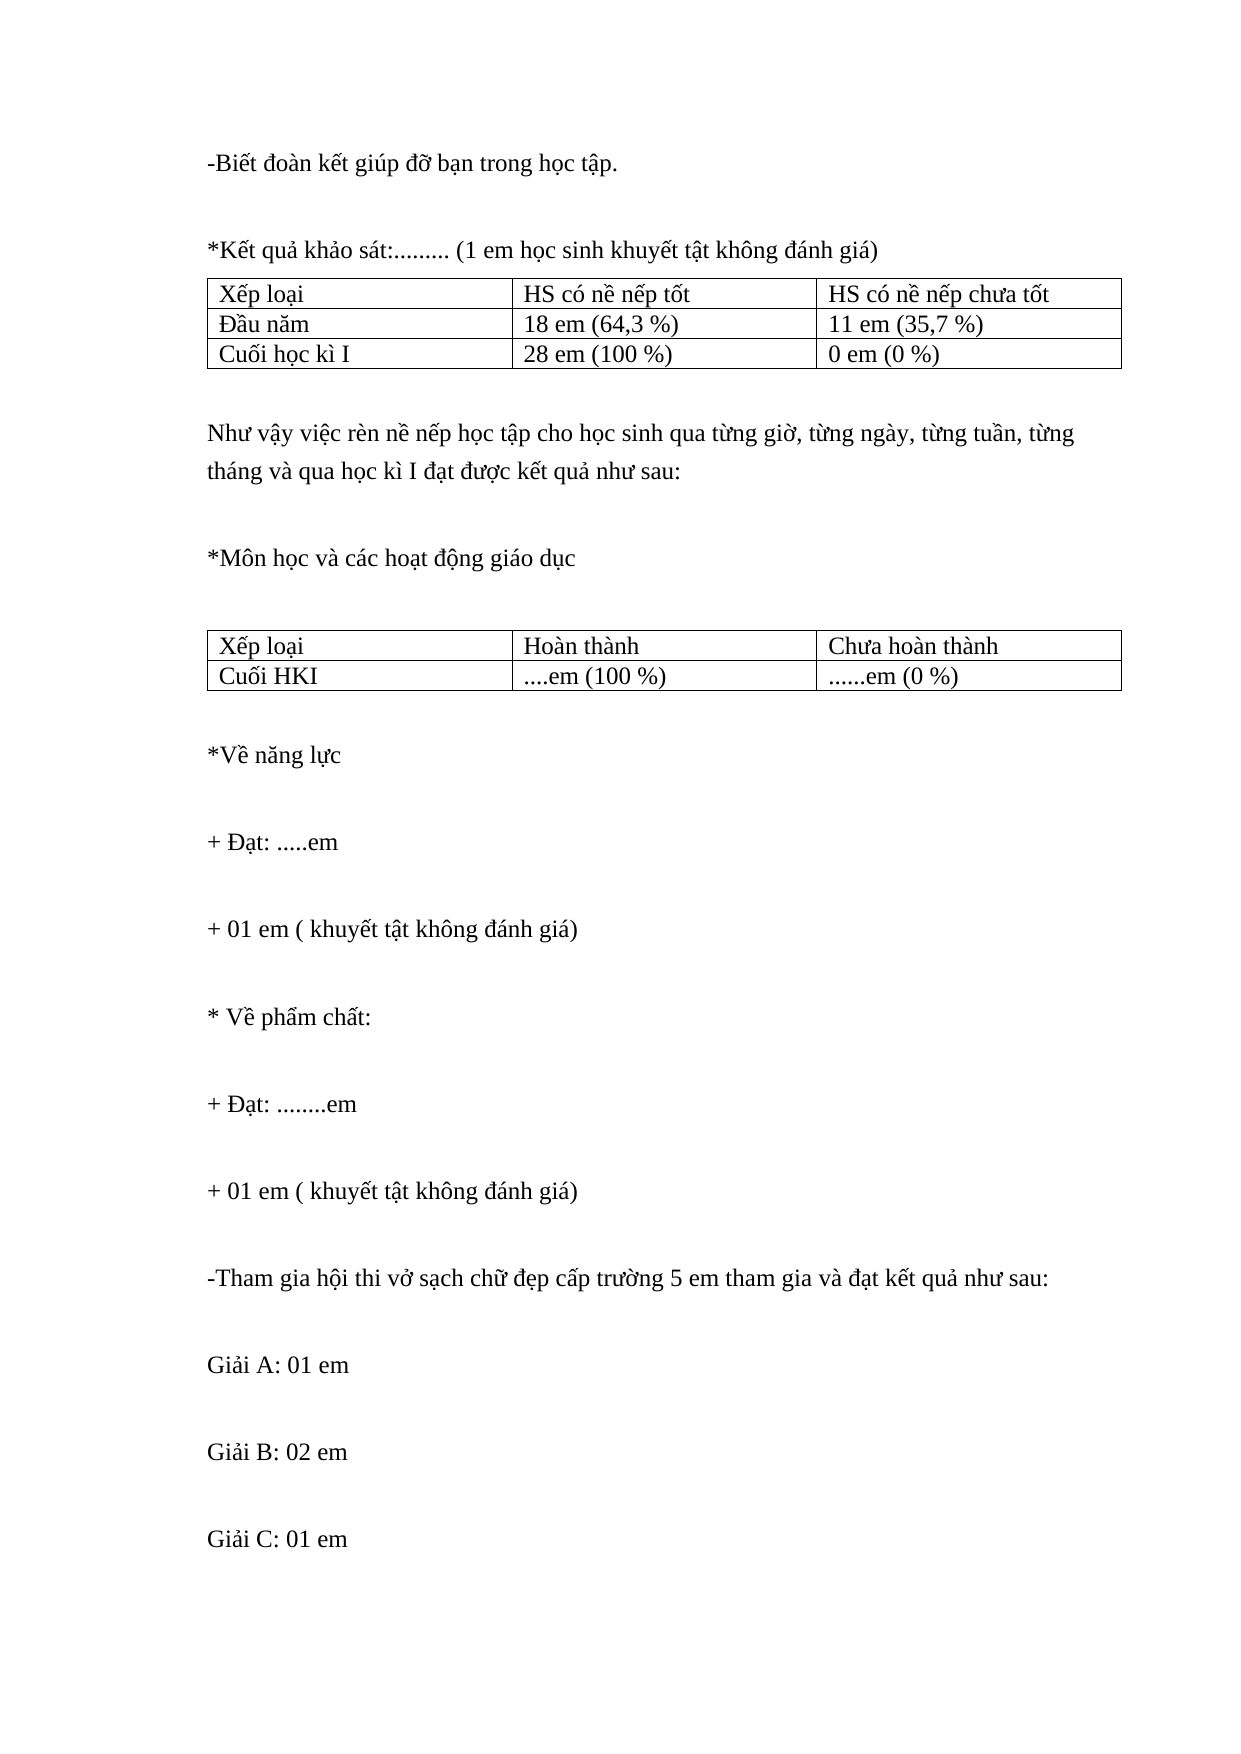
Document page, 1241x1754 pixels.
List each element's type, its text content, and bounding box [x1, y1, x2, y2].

table_header Chưa hoàn thành [817, 631, 1121, 660]
table_header HS có nề nếp chưa tốt [817, 279, 1121, 308]
text Giải C: 01 em [207, 1524, 1122, 1553]
text *Kết quả khảo sát:......... (1 em học sinh khuyết tật không đánh giá) [207, 235, 1122, 263]
table_cell ......em (0 %) [817, 661, 1121, 689]
table_header HS có nề nếp tốt [513, 279, 816, 308]
table_cell 0 em (0 %) [817, 339, 1121, 368]
text Như vậy việc rèn nề nếp học tập cho học sinh qua từng giờ, từng ngày, từng tuần, từng tháng và qua học kì I đạt được kết quả như sau: [207, 418, 1122, 484]
text *Về năng lực [207, 740, 1122, 769]
table_cell 28 em (100 %) [513, 339, 816, 368]
text + Đạt: ........em [207, 1089, 1122, 1117]
table_cell 18 em (64,3 %) [513, 309, 816, 338]
text -Tham gia hội thi vở sạch chữ đẹp cấp trường 5 em tham gia và đạt kết quả như sau: [207, 1263, 1122, 1292]
text + 01 em ( khuyết tật không đánh giá) [207, 914, 1122, 943]
text *Môn học và các hoạt động giáo dục [207, 543, 1122, 572]
text -Biết đoàn kết giúp đỡ bạn trong học tập. [207, 148, 1122, 176]
table_cell ....em (100 %) [513, 661, 816, 689]
text Giải B: 02 em [207, 1437, 1122, 1466]
text * Về phẩm chất: [207, 1002, 1122, 1030]
table_header Hoàn thành [513, 631, 816, 660]
text Giải A: 01 em [207, 1350, 1122, 1379]
table_cell Đầu năm [208, 309, 512, 338]
text + 01 em ( khuyết tật không đánh giá) [207, 1176, 1122, 1204]
table_header Xếp loại [208, 279, 512, 308]
text + Đạt: .....em [207, 827, 1122, 856]
table_cell Cuối học kì I [208, 339, 512, 368]
table_cell Cuối HKI [208, 661, 512, 689]
table_cell 11 em (35,7 %) [817, 309, 1121, 338]
table_header Xếp loại [208, 631, 512, 660]
